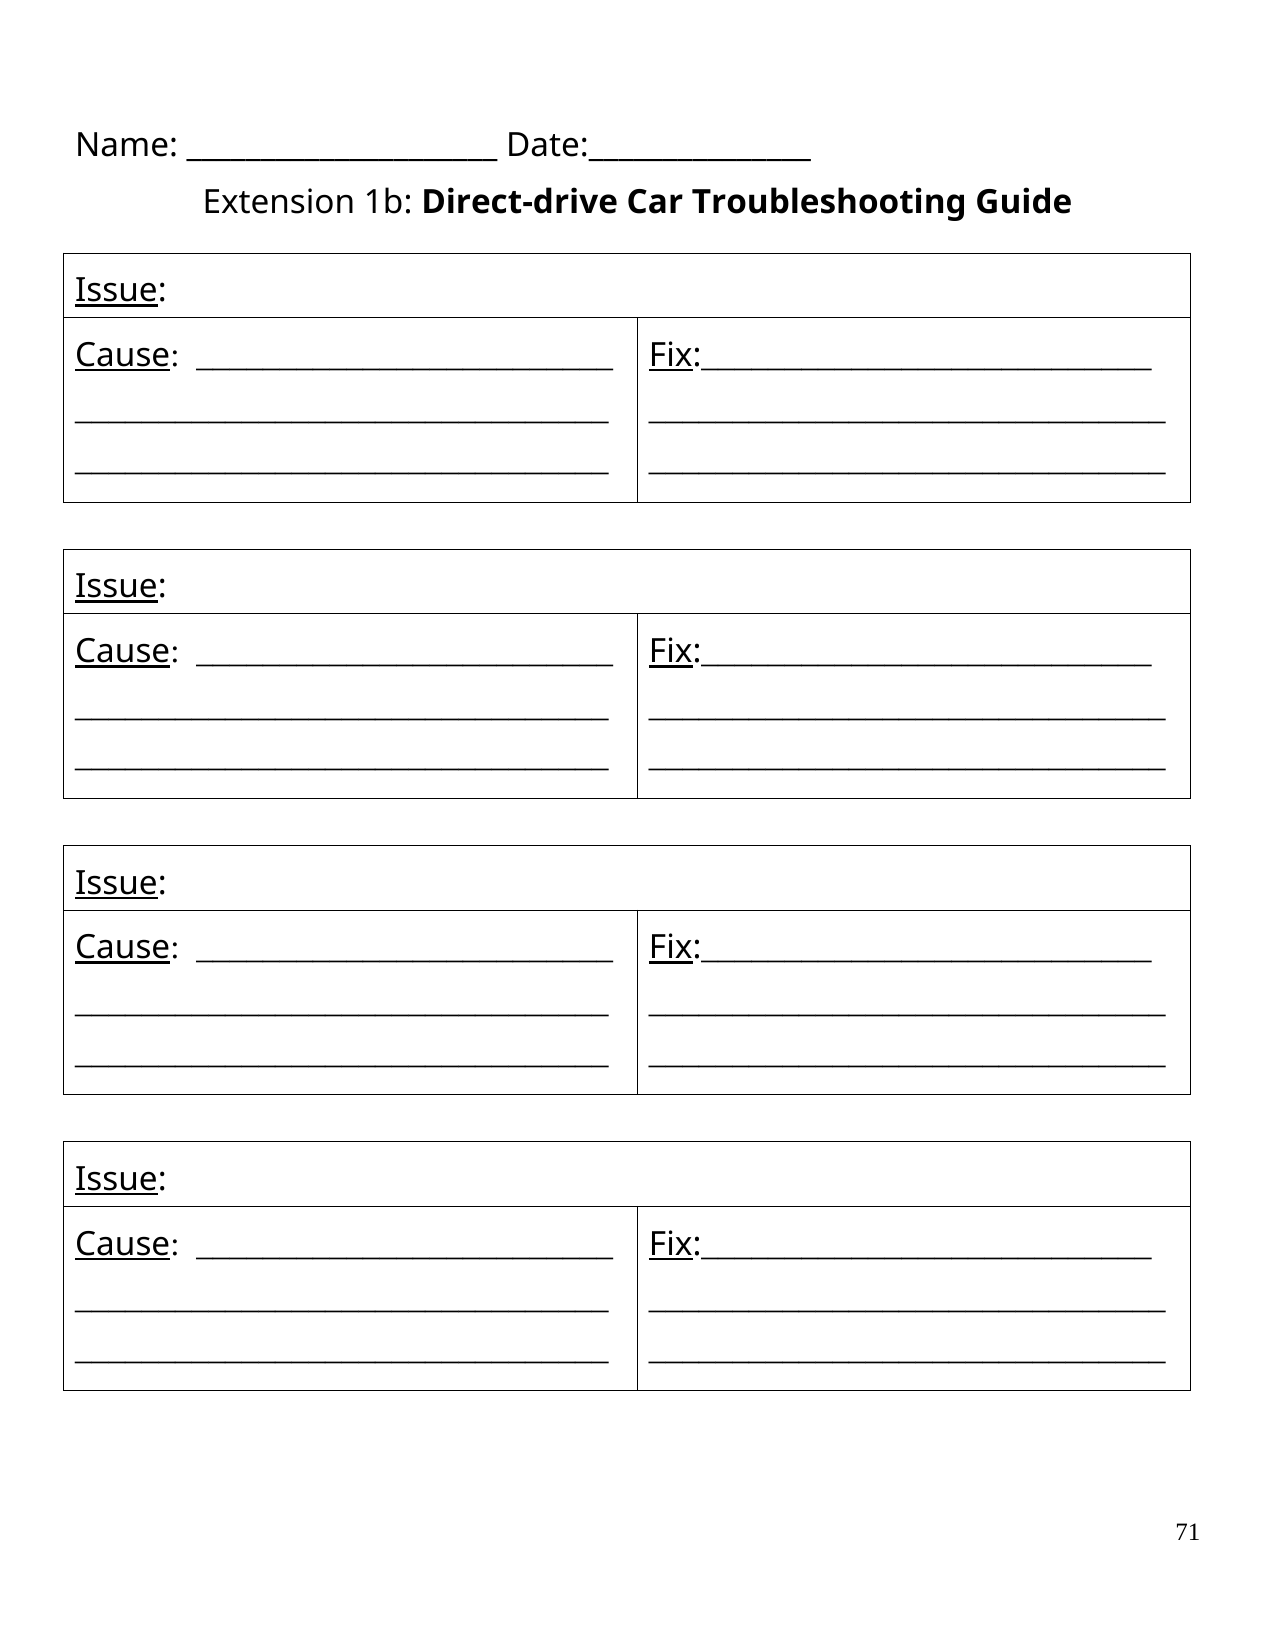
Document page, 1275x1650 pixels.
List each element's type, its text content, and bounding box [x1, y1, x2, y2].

table_header Issue: [64, 254, 1190, 317]
table_cell Cause: _________________________ ________________________________ ________________________________ [64, 318, 637, 502]
list Name: _____________________ Date:_______________ [75, 120, 1200, 166]
subtitle Extension 1b: Direct-drive Car Troubleshooting Guide [75, 178, 1200, 224]
table_header Issue: [64, 550, 1190, 613]
table_cell Cause: _________________________ ________________________________ ________________________________ [64, 911, 637, 1094]
table_cell Fix:___________________________ _______________________________ _______________________________ [638, 614, 1190, 798]
table_cell Fix:___________________________ _______________________________ _______________________________ [638, 318, 1190, 502]
table_cell Fix:___________________________ _______________________________ _______________________________ [638, 911, 1190, 1094]
table_cell Cause: _________________________ ________________________________ ________________________________ [64, 614, 637, 798]
table_cell Cause: _________________________ ________________________________ ________________________________ [64, 1207, 637, 1390]
table_header Issue: [64, 1142, 1190, 1206]
table_header Issue: [64, 846, 1190, 909]
table_cell Fix:___________________________ _______________________________ _______________________________ [638, 1207, 1190, 1390]
